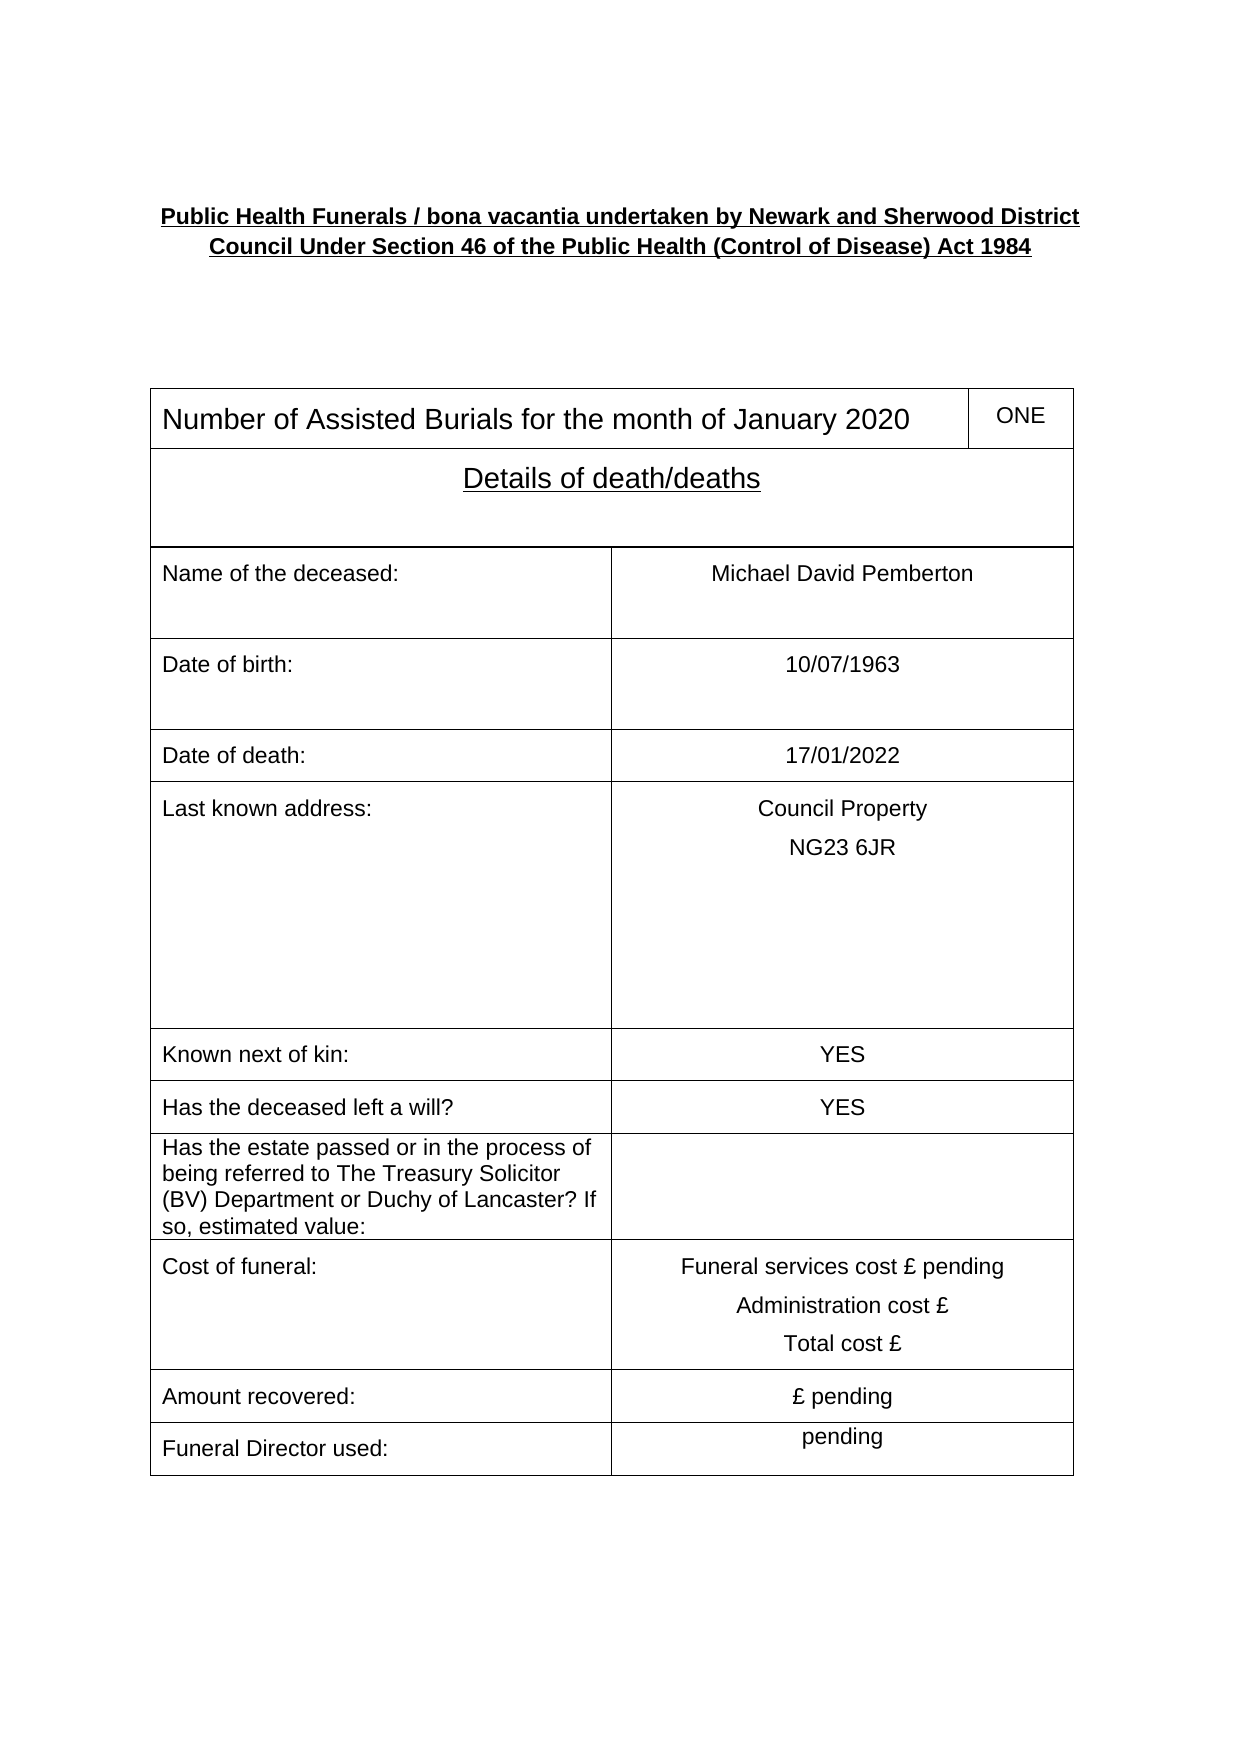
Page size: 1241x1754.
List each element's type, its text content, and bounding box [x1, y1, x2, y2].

table_cell £ pending [612, 1370, 1073, 1422]
table_cell 17/01/2022 [612, 730, 1073, 781]
table_cell Last known address: [151, 782, 611, 1028]
table_cell 10/07/1963 [612, 639, 1073, 729]
table_cell Known next of kin: [151, 1029, 611, 1080]
table_cell Funeral Director used: [151, 1423, 611, 1475]
table_cell Michael David Pemberton [612, 548, 1073, 638]
table_cell Funeral services cost £ pending Administration cost £ Total cost £ [612, 1240, 1073, 1369]
table_cell YES [612, 1081, 1073, 1133]
table_cell Council Property NG23 6JR [612, 782, 1073, 1028]
table_cell Has the deceased left a will? [151, 1081, 611, 1133]
table_cell pending [612, 1423, 1073, 1475]
table_cell Date of death: [151, 730, 611, 781]
table_header Number of Assisted Burials for the month of January 2020 [151, 389, 968, 448]
table_cell [612, 1134, 1073, 1239]
table_cell Amount recovered: [151, 1370, 611, 1422]
table_cell Cost of funeral: [151, 1240, 611, 1369]
table_cell YES [612, 1029, 1073, 1080]
table_cell Date of birth: [151, 639, 611, 729]
table_cell Details of death/deaths [151, 449, 1073, 546]
text Public Health Funerals / bona vacantia undertaken by Newark and Sherwood District Council Under Section 46 of the Public Health (Control of Disease) Act 1984 [150, 203, 1090, 259]
table_cell Has the estate passed or in the process of being referred to The Treasury Solicitor (BV) Department or Duchy of Lancaster? If so, estimated value: [151, 1134, 611, 1239]
table_header ONE [969, 389, 1073, 448]
table_cell Name of the deceased: [151, 548, 611, 638]
